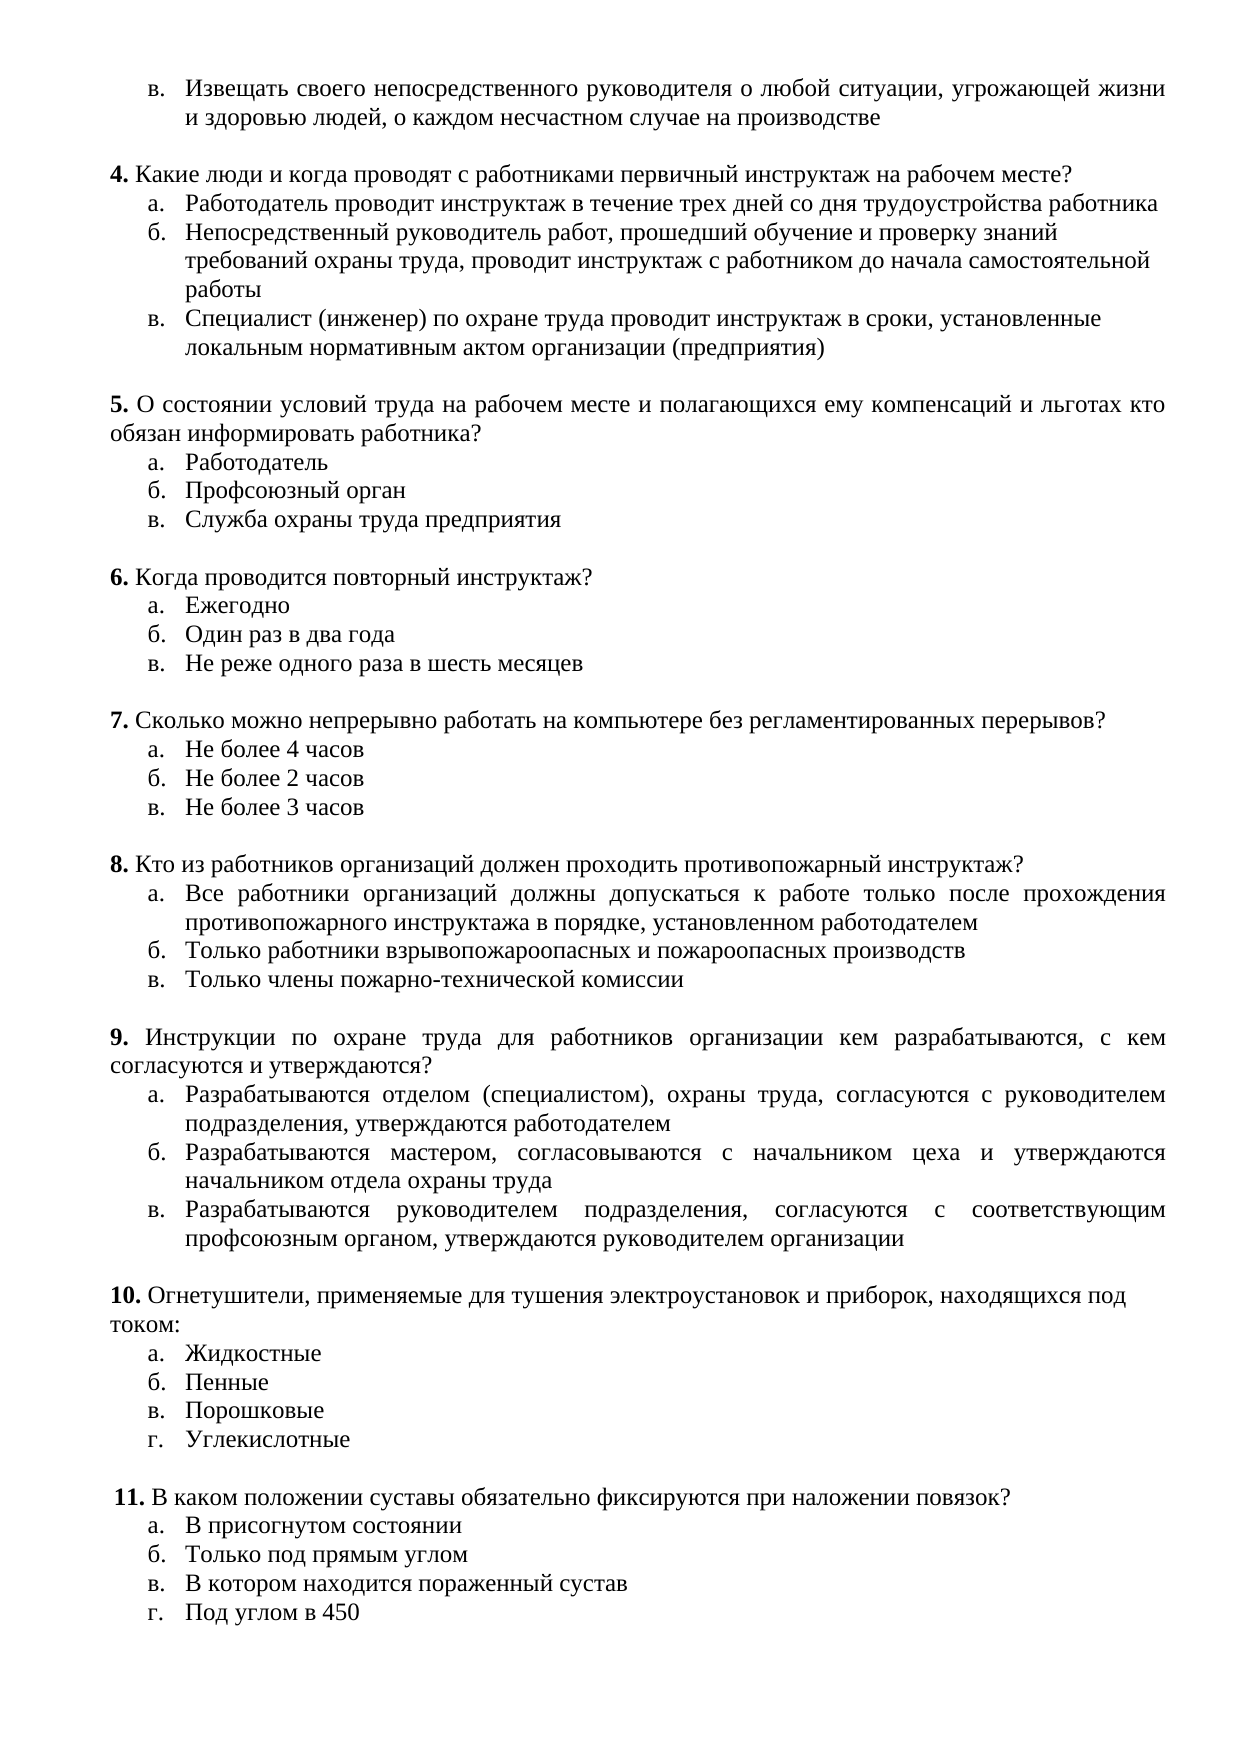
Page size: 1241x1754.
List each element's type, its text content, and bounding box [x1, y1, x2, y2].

list Только под прямым углом [147, 1539, 1167, 1568]
list Профсоюзный орган [147, 475, 1167, 504]
list Работодатель проводит инструктаж в течение трех дней со дня трудоустройства работника [147, 188, 1167, 217]
list Только члены пожарно-технической комиссии [147, 964, 1167, 993]
list Только работники взрывопожароопасных и пожароопасных производств [147, 935, 1167, 964]
list Служба охраны труда предприятия [147, 504, 1167, 533]
list Порошковые [147, 1395, 1167, 1424]
text 4. Какие люди и когда проводят с работниками первичный инструктаж на рабочем месте? [110, 159, 1167, 188]
list Не более 4 часов [147, 734, 1167, 763]
list Один раз в два года [147, 619, 1167, 648]
text 5. О состоянии условий труда на рабочем месте и полагающихся ему компенсаций и льготах кто обязан информировать работника? [110, 389, 1167, 447]
text 6. Когда проводится повторный инструктаж? [110, 562, 1167, 590]
text 9. Инструкции по охране труда для работников организации кем разрабатываются, с кем согласуются и утверждаются? [110, 1022, 1167, 1079]
text 10. Огнетушители, применяемые для тушения электроустановок и приборок, находящихся под током: [110, 1280, 1167, 1338]
list Разрабатываются мастером, согласовываются с начальником цеха и утверждаются начальником отдела охраны труда [147, 1137, 1167, 1194]
list Жидкостные [147, 1338, 1167, 1367]
list Все работники организаций должны допускаться к работе только после прохождения противопожарного инструктажа в порядке, установленном работодателем [147, 878, 1167, 935]
list В присогнутом состоянии [147, 1510, 1167, 1539]
list Разрабатываются руководителем подразделения, согласуются с соответствующим профсоюзным органом, утверждаются руководителем организации [147, 1194, 1167, 1252]
list Не реже одного раза в шесть месяцев [147, 648, 1167, 677]
list В котором находится пораженный сустав [147, 1568, 1167, 1597]
list Не более 3 часов [147, 792, 1167, 820]
list Углекислотные [147, 1424, 1167, 1453]
text 11. В каком положении суставы обязательно фиксируются при наложении повязок? [113, 1482, 1167, 1510]
list Под углом в 450 [147, 1597, 1167, 1625]
list Не более 2 часов [147, 763, 1167, 792]
list Работодатель [147, 447, 1167, 475]
list Специалист (инженер) по охране труда проводит инструктаж в сроки, установленные локальным нормативным актом организации (предприятия) [147, 303, 1167, 360]
list Непосредственный руководитель работ, прошедший обучение и проверку знаний требований охраны труда, проводит инструктаж с работником до начала самостоятельной работы [147, 217, 1167, 303]
text 7. Сколько можно непрерывно работать на компьютере без регламентированных перерывов? [110, 705, 1167, 734]
list Разрабатываются отделом (специалистом), охраны труда, согласуются с руководителем подразделения, утверждаются работодателем [147, 1079, 1167, 1137]
list Извещать своего непосредственного руководителя о любой ситуации, угрожающей жизни и здоровью людей, о каждом несчастном случае на производстве [147, 73, 1167, 130]
list Ежегодно [147, 590, 1167, 619]
list Пенные [147, 1367, 1167, 1395]
text 8. Кто из работников организаций должен проходить противопожарный инструктаж? [110, 849, 1167, 878]
